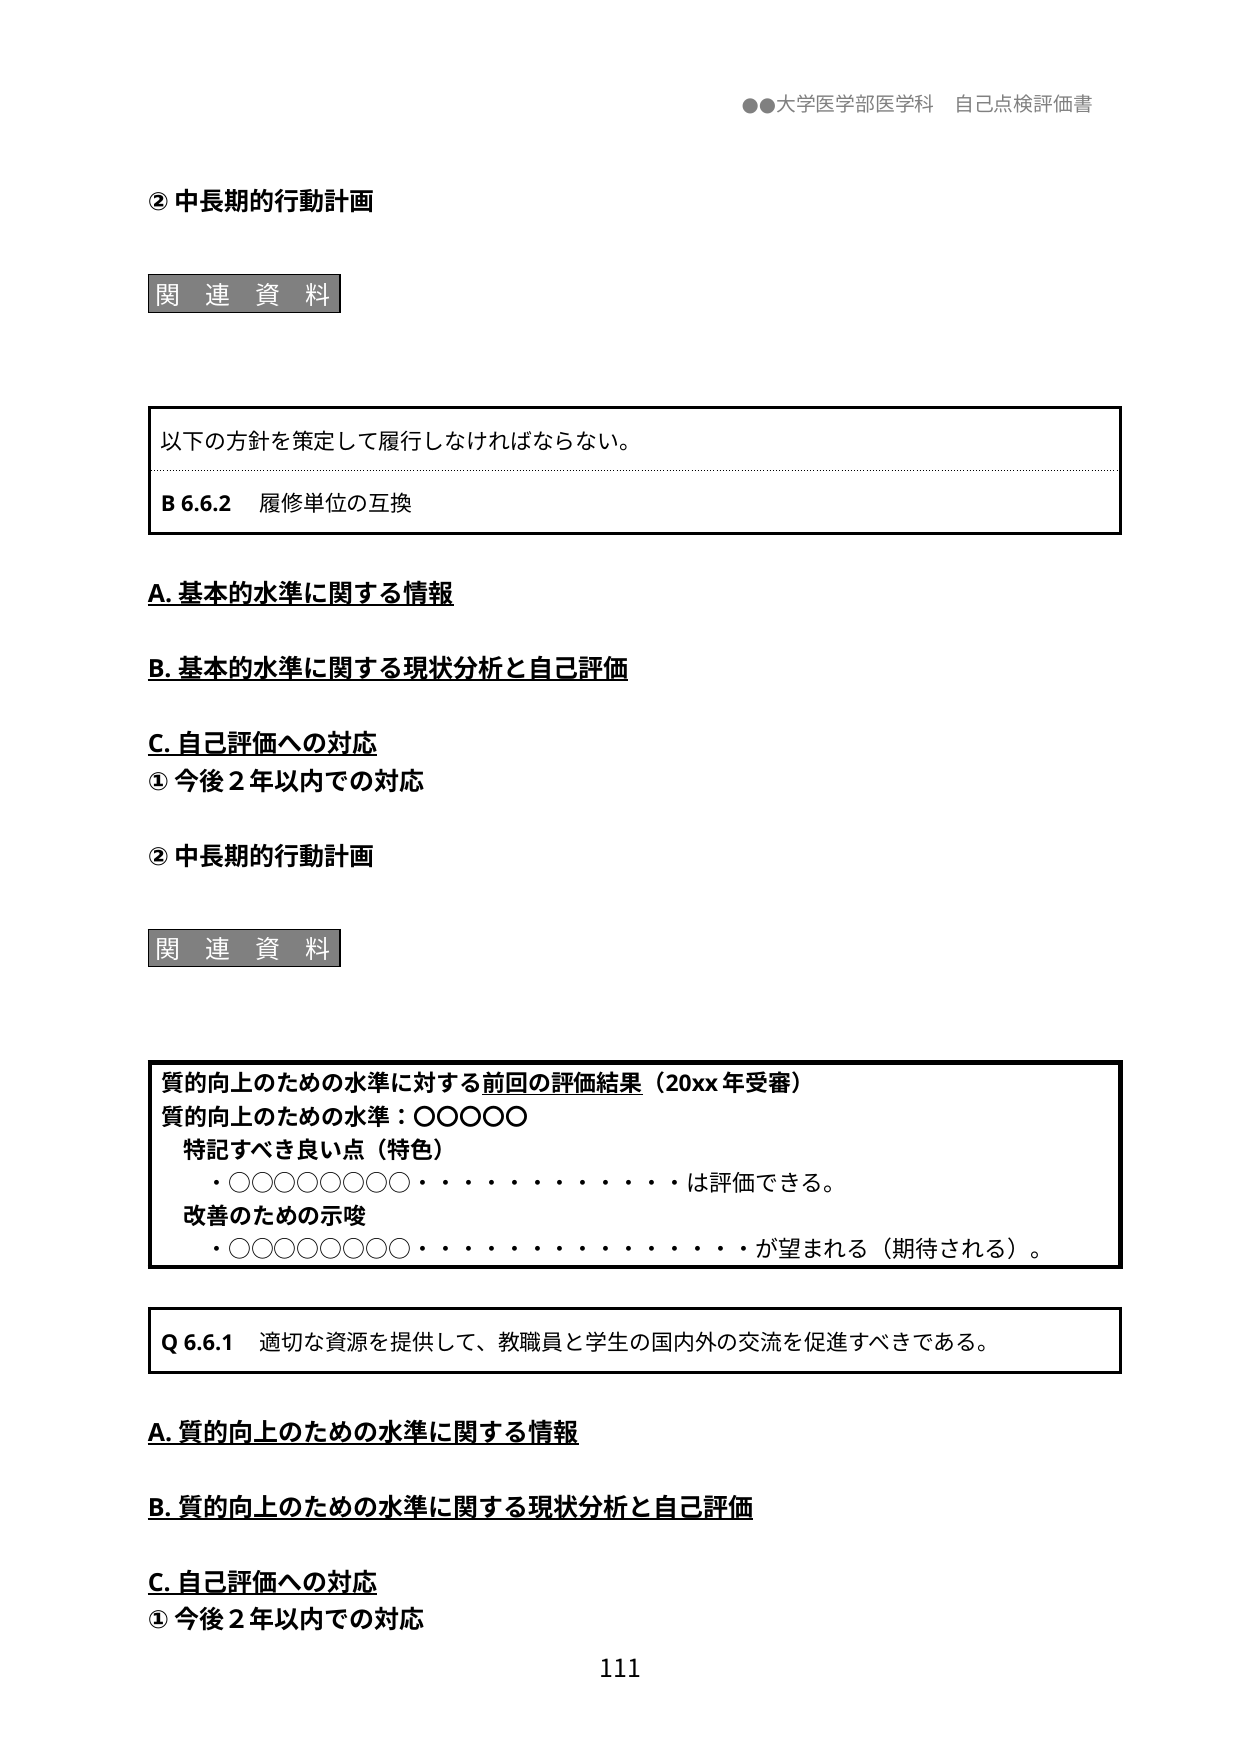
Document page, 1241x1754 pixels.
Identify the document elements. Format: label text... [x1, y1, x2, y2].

text 関 連 資 料/ [148, 910, 1092, 985]
text A. 基本的水準に関する情報 [148, 573, 1092, 610]
table_header 以下の方針を策定して履行しなければならない。 [151, 409, 1119, 470]
text A. 質的向上のための水準に関する情報 [148, 1412, 1092, 1449]
text ②中長期的行動計画 [148, 835, 1093, 873]
table_header Q 6.6.1 適切な資源を提供して、教職員と学生の国内外の交流を促進すべきである。 [151, 1310, 1119, 1371]
text C. 自己評価への対応 [148, 1562, 1092, 1599]
text ①今後２年以内での対応 [148, 760, 1093, 798]
table_header 質的向上のための水準に対する前回の評価結果（20xx年受審） 質的向上のための水準：〇〇〇〇〇 特記すべき良い点（特色） ・○○○○○○○○・・・・・・・・・・・・は評価できる。 改善のための示唆 ・○○○○○○○○・・・・・・・・・・・・・・・が望まれる（期待される）。 [152, 1065, 1118, 1264]
text ②中長期的行動計画 [148, 181, 1093, 218]
text ①今後２年以内での対応 [148, 1599, 1093, 1637]
table_cell B 6.6.2 履修単位の互換 [151, 470, 1119, 532]
text B. 質的向上のための水準に関する現状分析と自己評価 [148, 1487, 1092, 1524]
text C. 自己評価への対応 [148, 723, 1092, 760]
text B. 基本的水準に関する現状分析と自己評価 [148, 648, 1092, 685]
text 関 連 資 料/ [148, 256, 1092, 331]
